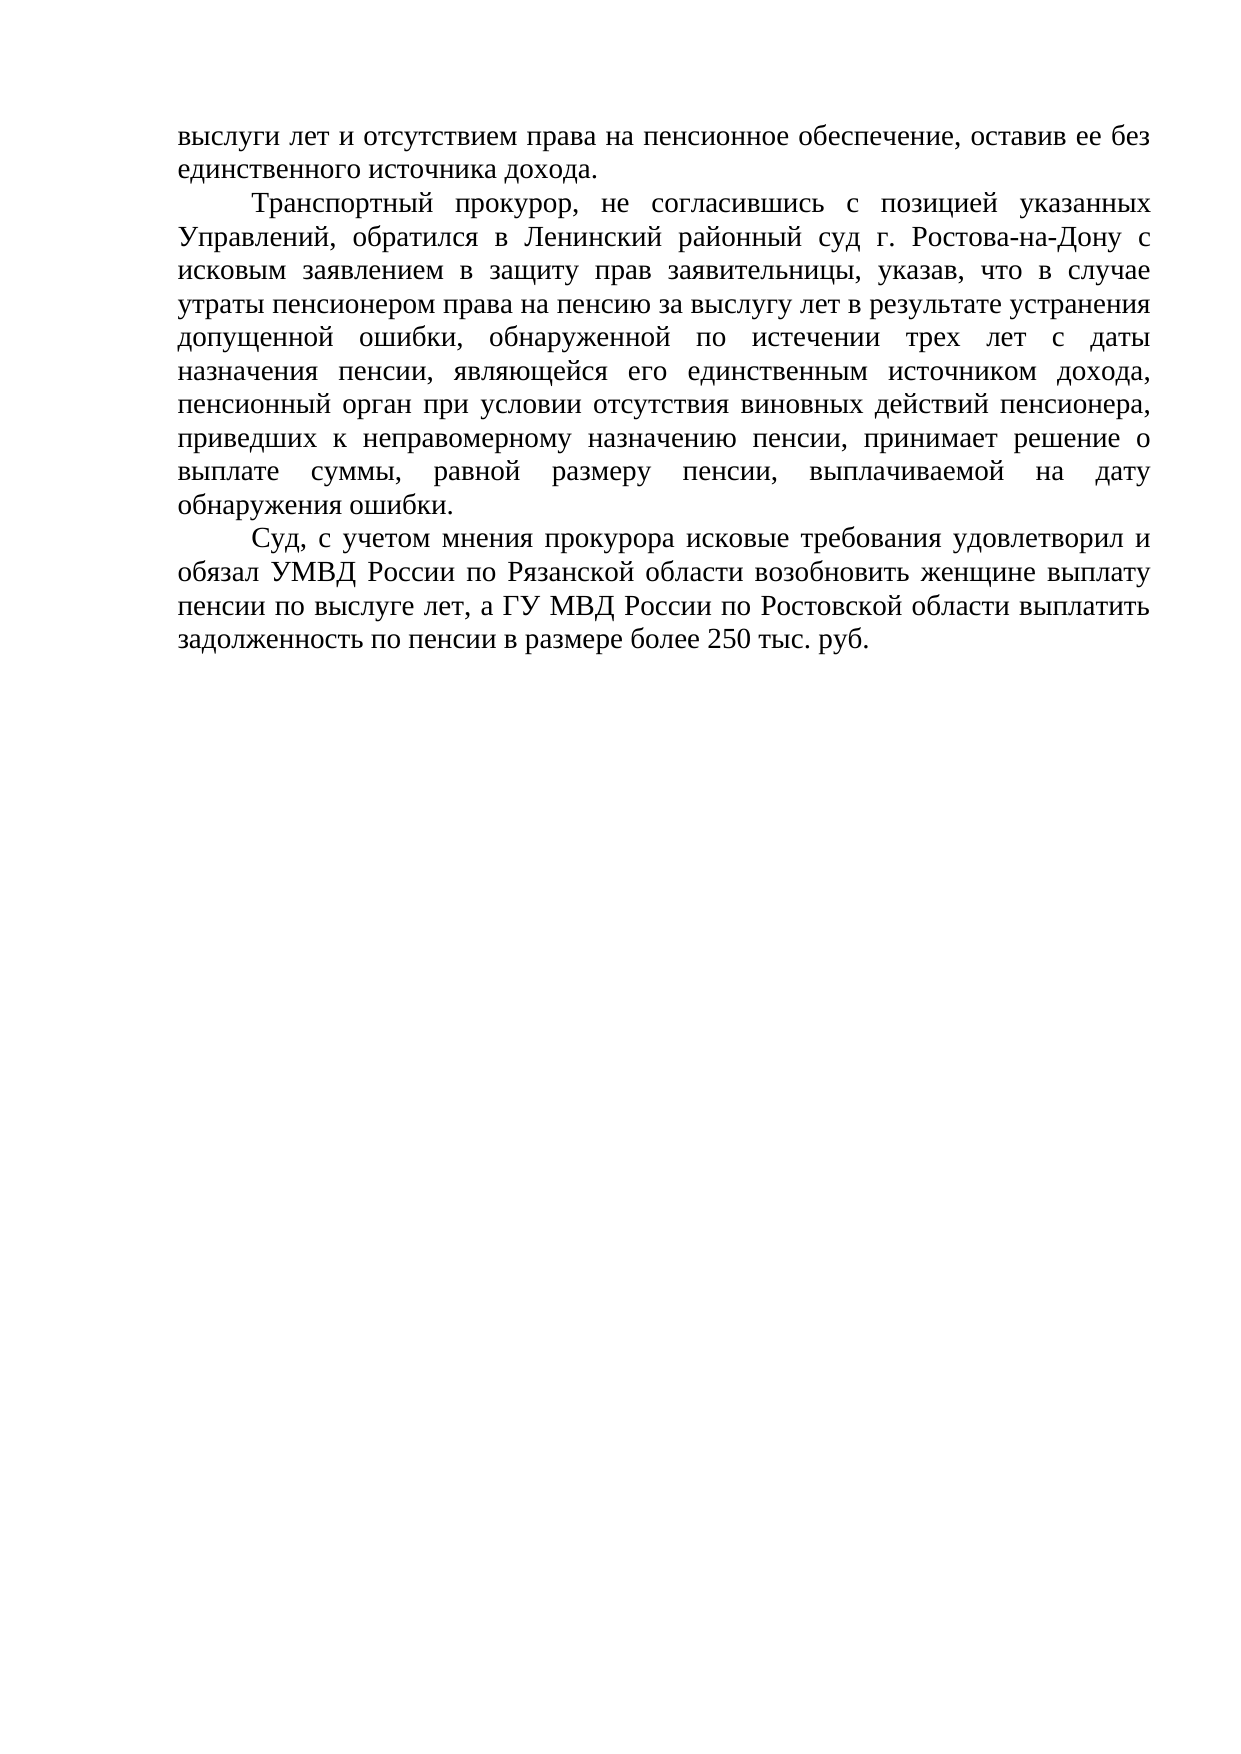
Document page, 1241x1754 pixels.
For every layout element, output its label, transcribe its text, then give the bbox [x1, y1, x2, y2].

text Транспортный прокурор, не согласившись с позицией указанных Управлений, обратился в Ленинский районный суд г. Ростова-на-Дону с исковым заявлением в защиту прав заявительницы, указав, что в случае утраты пенсионером права на пенсию за выслугу лет в результате устранения допущенной ошибки, обнаруженной по истечении трех лет с даты назначения пенсии, являющейся его единственным источником дохода, пенсионный орган при условии отсутствия виновных действий пенсионера, приведших к неправомерному назначению пенсии, принимает решение о выплате суммы, равной размеру пенсии, выплачиваемой на дату обнаружения ошибки. [177, 185, 1152, 521]
text Суд, с учетом мнения прокурора исковые требования удовлетворил и обязал УМВД России по Рязанской области возобновить женщине выплату пенсии по выслуге лет, а ГУ МВД России по Ростовской области выплатить задолженность по пенсии в размере более 250 тыс. руб. [177, 521, 1152, 655]
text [177, 118, 1152, 185]
